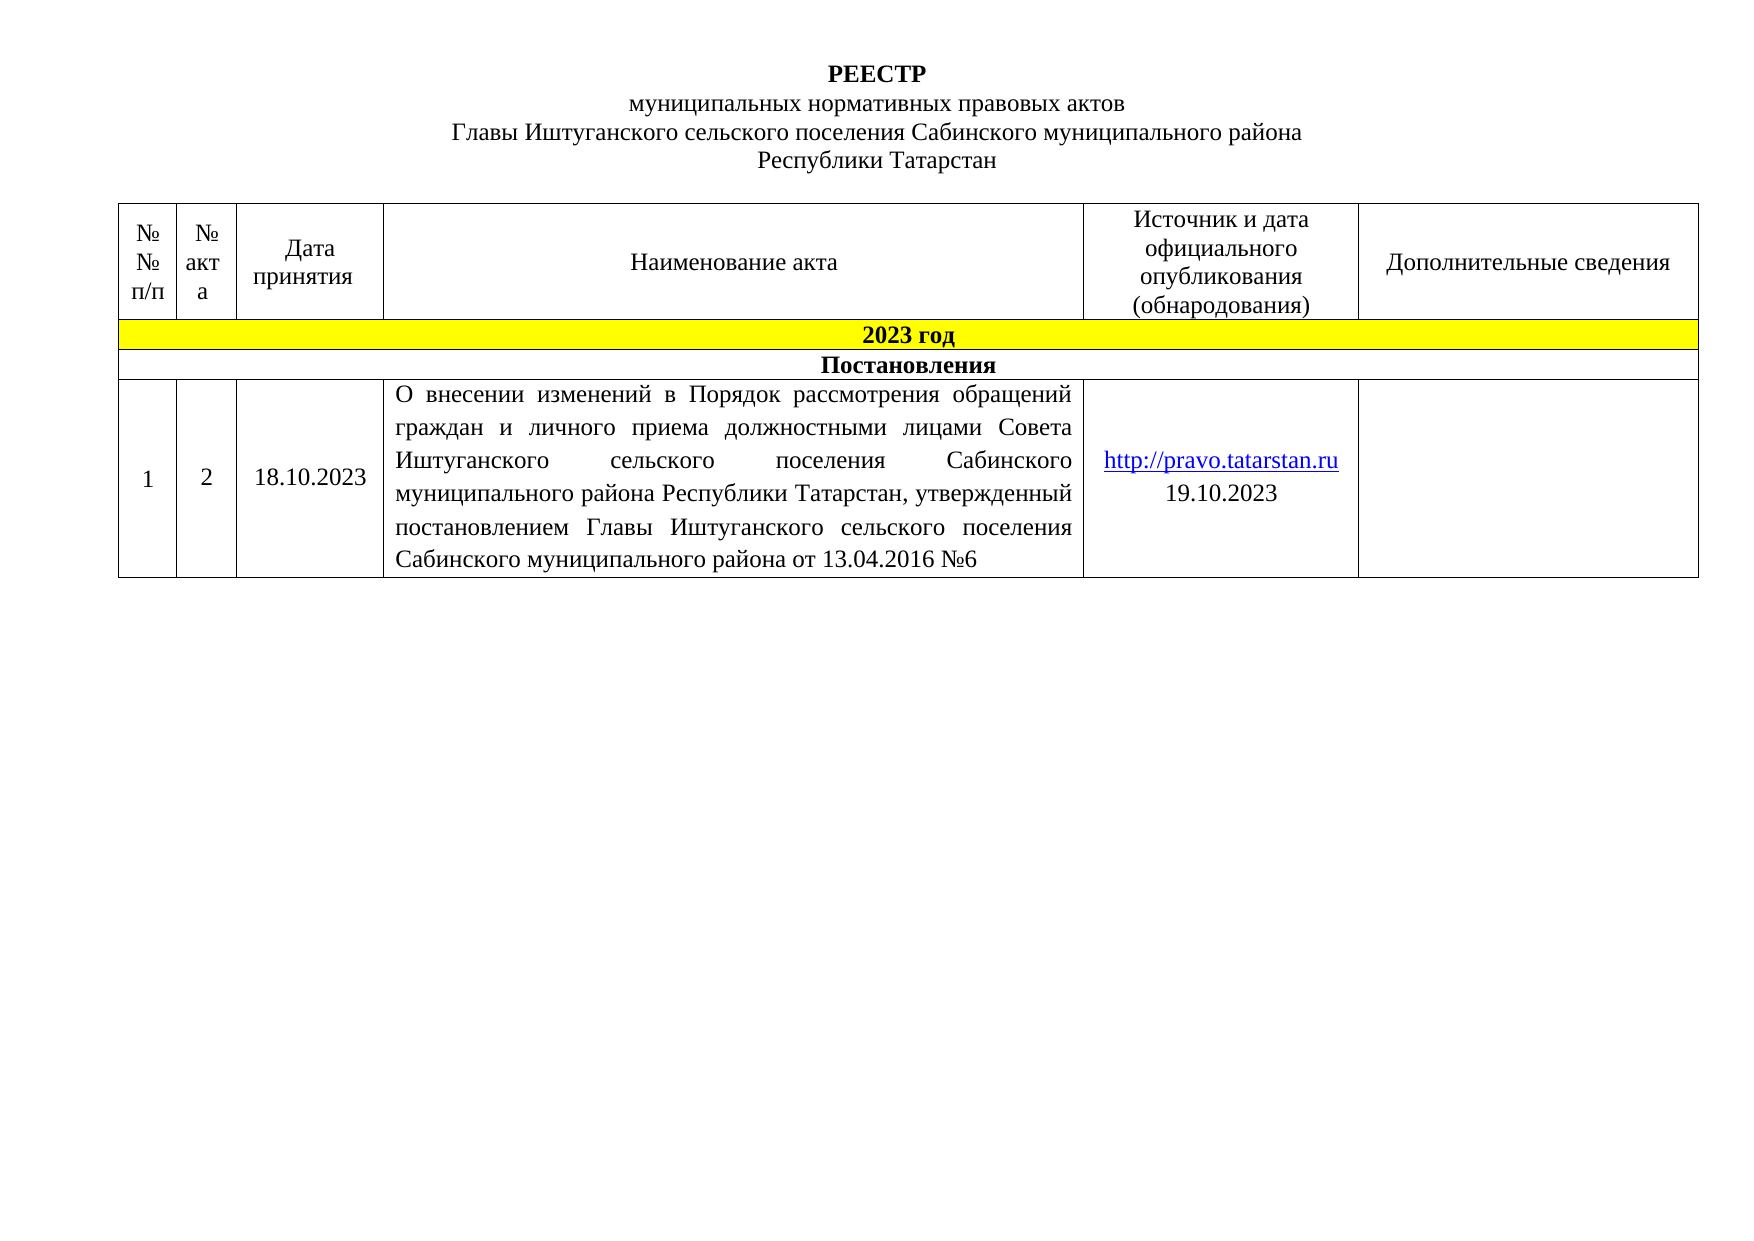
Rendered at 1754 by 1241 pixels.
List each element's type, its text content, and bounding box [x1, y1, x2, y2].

table_header №№ п/п [119, 204, 176, 319]
text муниципальных нормативных правовых актов [118, 88, 1636, 117]
text Главы Иштуганского сельского поселения Сабинского муниципального района [118, 117, 1636, 145]
text РЕЕСТР [118, 59, 1636, 88]
table_header Источник и дата официального опубликования (обнародования) [1084, 204, 1358, 319]
table_header Наименование акта [384, 204, 1083, 319]
table_cell Постановления [119, 350, 1698, 378]
table_header Дополнительные сведения [1359, 204, 1698, 319]
table_cell 18.10.2023 [237, 380, 383, 577]
table_cell 2023 год [119, 320, 1698, 349]
table_cell http://pravo.tatarstan.ru 19.10.2023 [1084, 380, 1358, 577]
text Республики Татарстан [118, 145, 1636, 174]
table_header № акта [177, 204, 236, 319]
table_cell 1 [119, 380, 176, 577]
table_cell [1359, 380, 1698, 577]
table_cell 2 [177, 380, 236, 577]
table_header Дата принятия [237, 204, 383, 319]
table_cell О внесении изменений в Порядок рассмотрения обращений граждан и личного приема должностными лицами Совета Иштуганского сельского поселения Сабинского муниципального района Республики Татарстан, утвержденный постановлением Главы Иштуганского сельского поселения Сабинского муниципального района от 13.04.2016 №6 [384, 380, 1083, 577]
